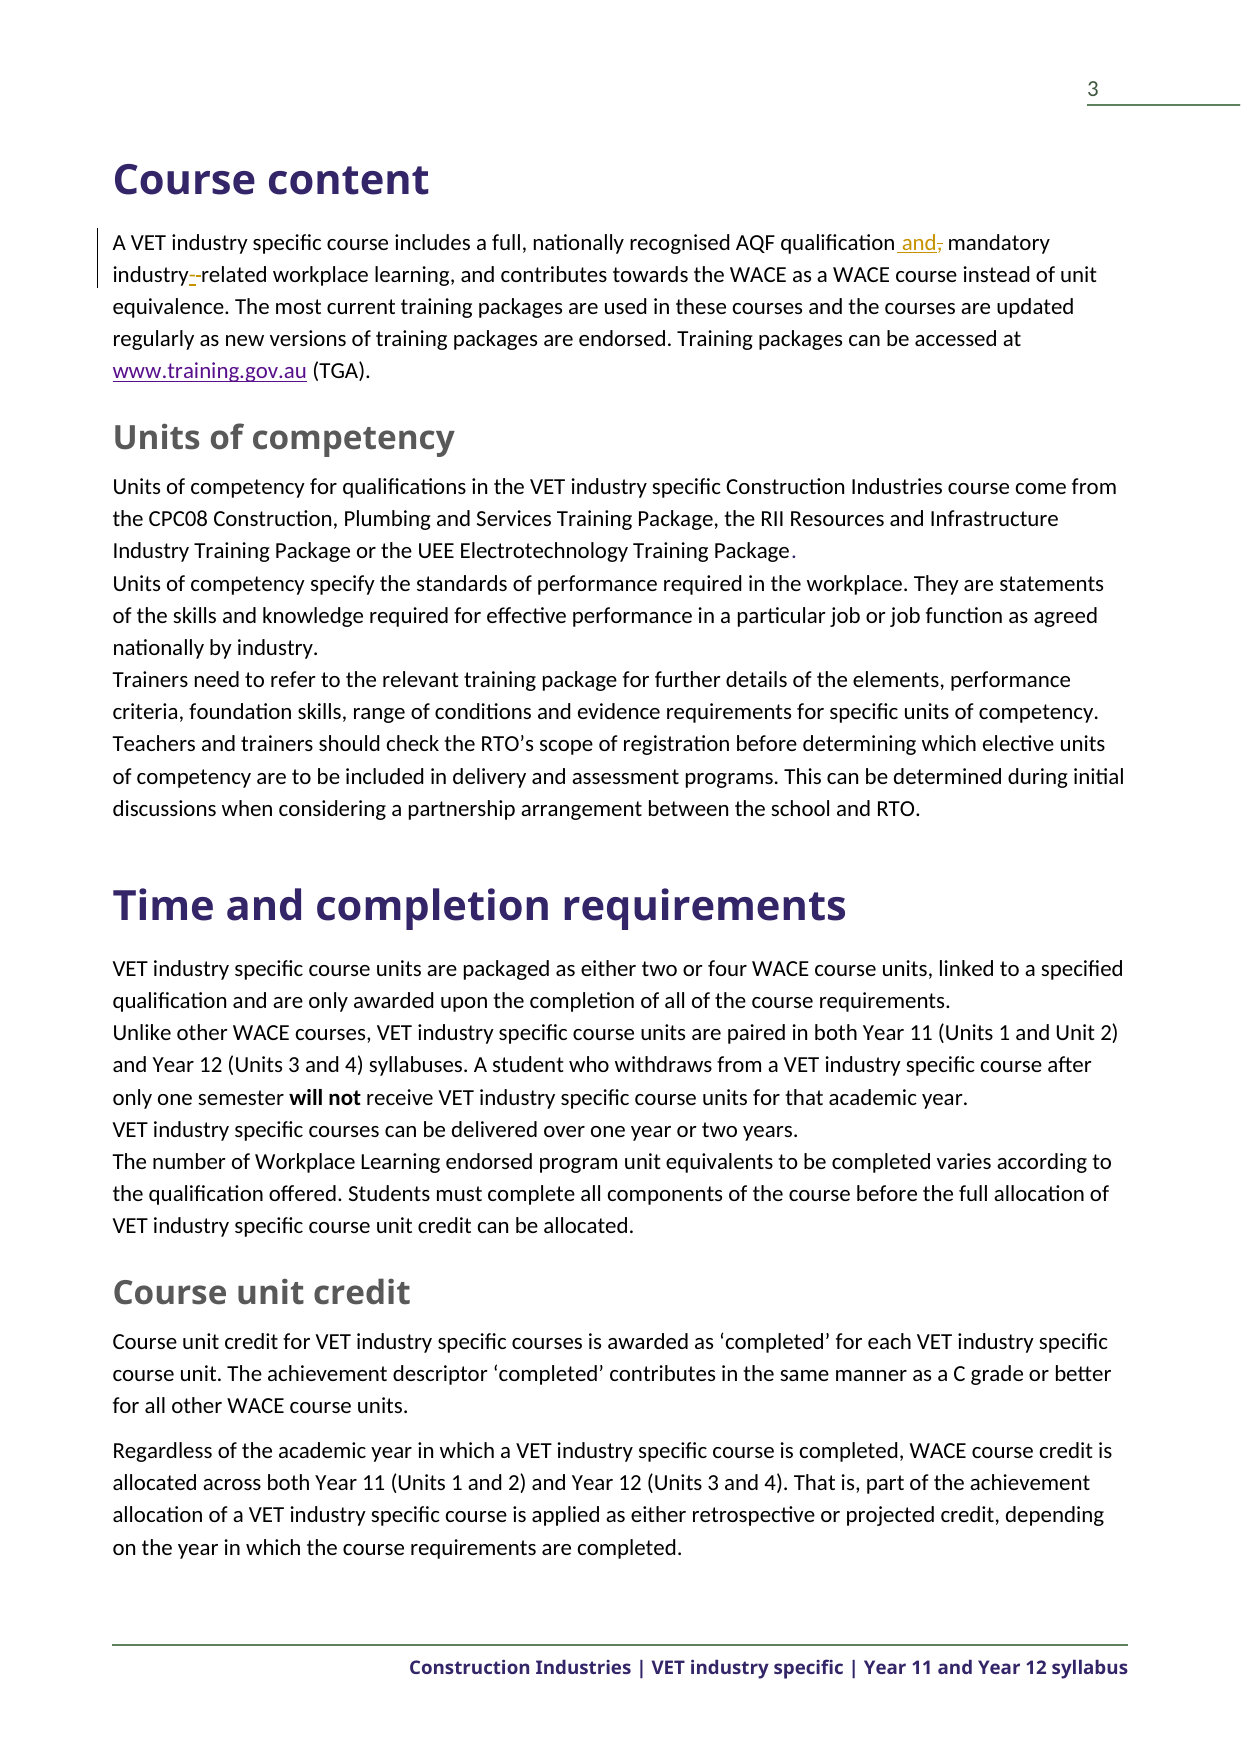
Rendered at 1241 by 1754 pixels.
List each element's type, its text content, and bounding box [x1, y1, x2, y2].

text Regardless of the academic year in which a VET industry specific course is completed, WACE course credit is allocated across both Year 11 (Units 1 and 2) and Year 12 (Units 3 and 4). That is, part of the achievement allocation of a VET industry specific course is applied as either retrospective or projected credit, depending on the year in which the course requirements are completed. [112, 1436, 1128, 1561]
text Course unit credit for VET industry specific courses is awarded as ‘completed’ for each VET industry specific course unit. The achievement descriptor ‘completed’ contributes in the same manner as a C grade or better for all other WACE course units. [112, 1327, 1128, 1419]
text Units of competency for qualifications in the VET industry specific Construction Industries course come from the CPC08 Construction, Plumbing and Services Training Package, the RII Resources and Infrastructure Industry Training Package or the UEE Electrotechnology Training Package. [112, 472, 1128, 564]
text A VET industry specific course includes a full, nationally recognised AQF qualification mandatory industryrelated workplace learning, and contributes towards the WACE as a WACE course instead of unit equivalence. The most current training packages are used in these courses and the courses are updated regularly as new versions of training packages are endorsed. Training packages can be accessed at www.training.gov.au (TGA). [112, 228, 1134, 384]
text Units of competency specify the standards of performance required in the workplace. They are statements of the skills and knowledge required for effective performance in a particular job or job function as agreed nationally by industry. [112, 569, 1128, 661]
subtitle Units of competency [112, 414, 1128, 459]
text VET industry specific course units are packaged as either two or four WACE course units, linked to a specified qualification and are only awarded upon the completion of all of the course requirements. [112, 954, 1128, 1014]
text Trainers need to refer to the relevant training package for further details of the elements, performance criteria, foundation skills, range of conditions and evidence requirements for specific units of competency. Teachers and trainers should check the RTO’s scope of registration before determining which elective units of competency are to be included in delivery and assessment programs. This can be determined during initial discussions when considering a partnership arrangement between the school and RTO. [112, 665, 1128, 822]
text The number of Workplace Learning endorsed program unit equivalents to be completed varies according to the qualification offered. Students must complete all components of the course before the full allocation of VET industry specific course unit credit can be allocated. [112, 1147, 1128, 1239]
text VET industry specific courses can be delivered over one year or two years. [112, 1115, 1128, 1143]
subtitle Course unit credit [112, 1268, 1128, 1314]
subtitle Time and completion requirements [112, 876, 1128, 933]
subtitle Course content [112, 150, 1128, 207]
text Unlike other WACE courses, VET industry specific course units are paired in both Year 11 (Units 1 and Unit 2) and Year 12 (Units 3 and 4) syllabuses. A student who withdraws from a VET industry specific course after only one semester will not receive VET industry specific course units for that academic year. [112, 1018, 1128, 1111]
